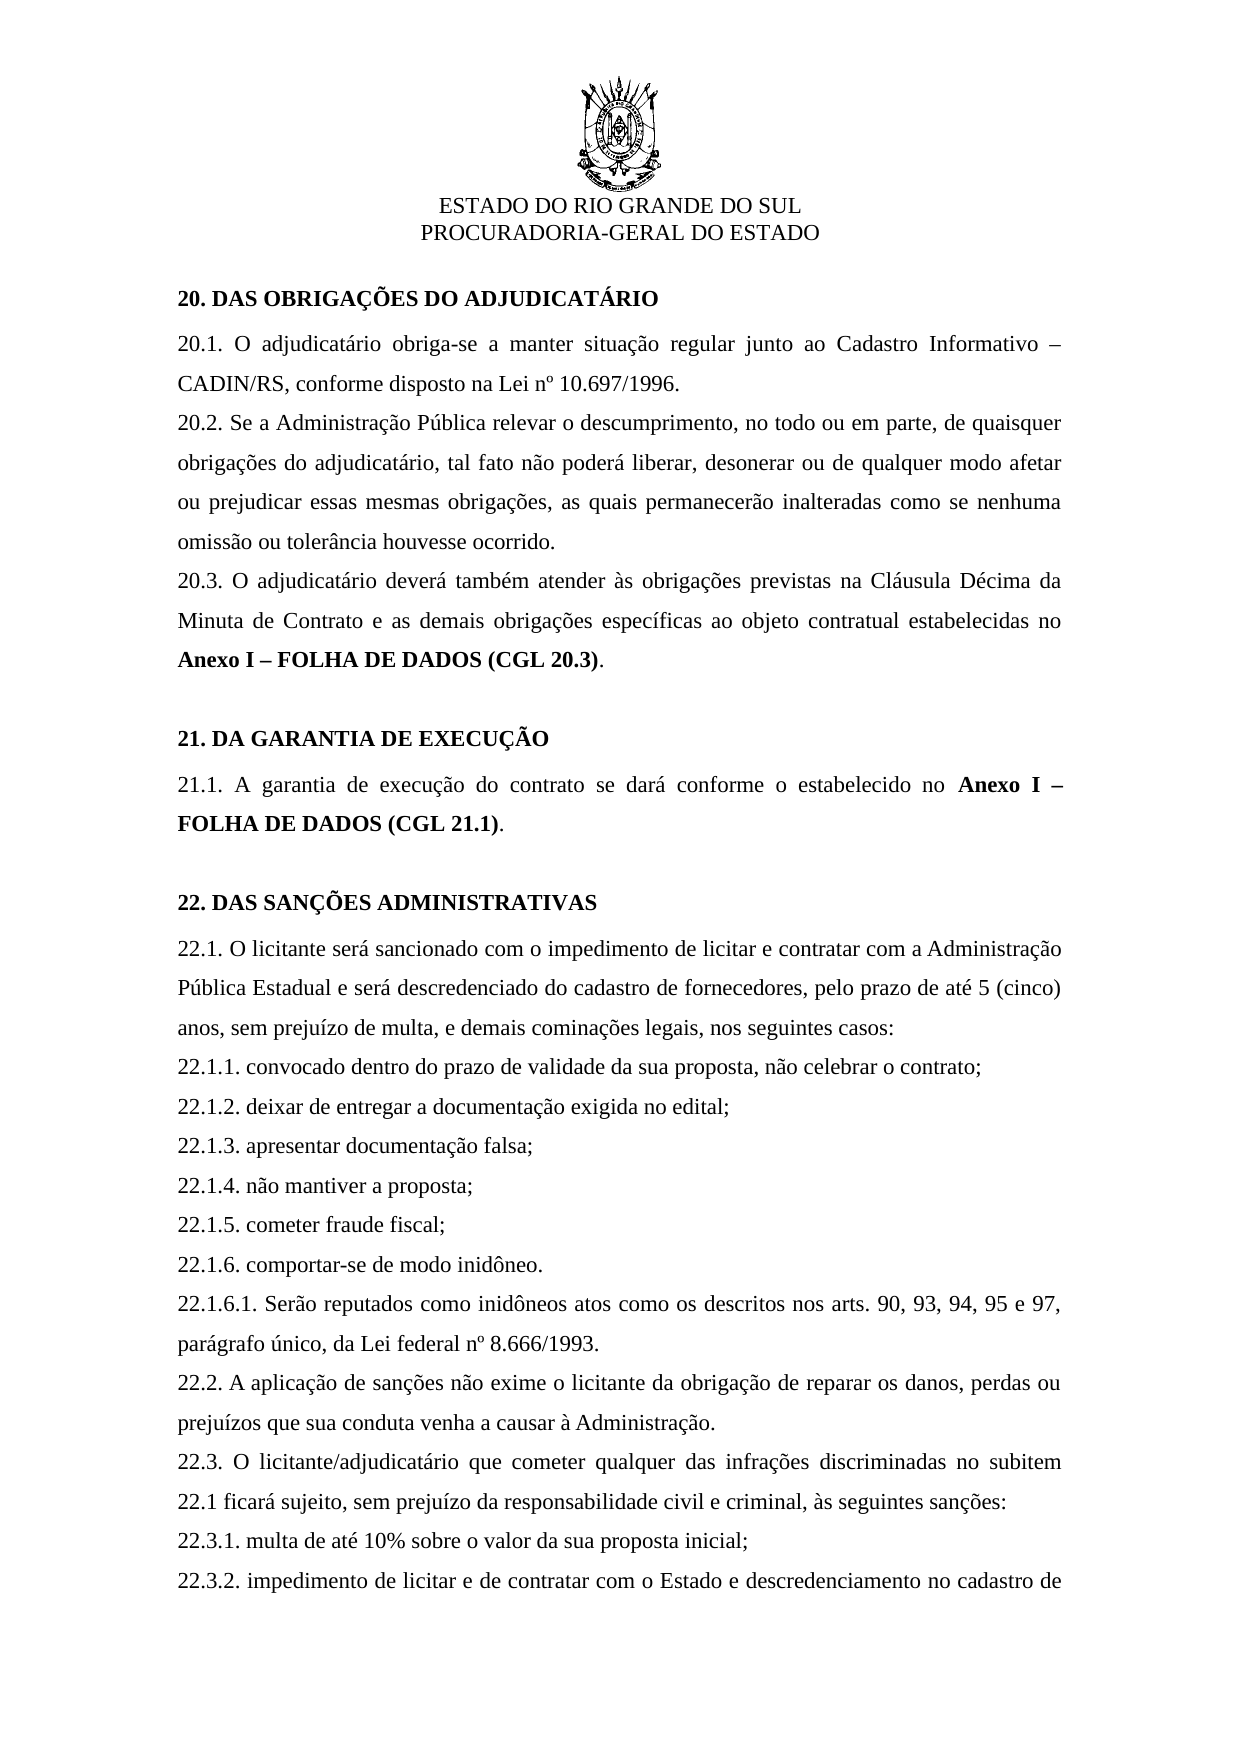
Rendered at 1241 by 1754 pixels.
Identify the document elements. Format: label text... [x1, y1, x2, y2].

text 22.1.2. deixar de entregar a documentação exigida no edital; [177, 1093, 1063, 1119]
subtitle 20. DAS OBRIGAÇÕES DO ADJUDICATÁRIO [177, 284, 1063, 311]
picture [576, 73, 664, 193]
text 22.3.2. impedimento de licitar e de contratar com o Estado e descredenciamento no cadastro de fornecedores, pelo prazo de até cinco anos; [177, 1567, 1063, 1593]
subtitle 22. DAS SANÇÕES ADMINISTRATIVAS [177, 889, 1063, 916]
text 22.1.5. cometer fraude fiscal; [177, 1211, 1063, 1238]
text 22.1.4. não mantiver a proposta; [177, 1172, 1063, 1198]
subtitle 21. DA GARANTIA DE EXECUÇÃO [177, 725, 1063, 751]
text 20.2. Se a Administração Pública relevar o descumprimento, no todo ou em parte, de quaisquer obrigações do adjudicatário, tal fato não poderá liberar, desonerar ou de qualquer modo afetar ou prejudicar essas mesmas obrigações, as quais permanecerão inalteradas como se nenhuma omissão ou tolerância houvesse ocorrido. [177, 409, 1063, 554]
text 21.1. A garantia de execução do contrato se dará conforme o estabelecido no Anexo I – FOLHA DE DADOS (CGL 21.1). [177, 771, 1063, 837]
text 22.1.3. apresentar documentação falsa; [177, 1132, 1063, 1159]
text 22.2. A aplicação de sanções não exime o licitante da obrigação de reparar os danos, perdas ou prejuízos que sua conduta venha a causar à Administração. [177, 1369, 1063, 1435]
text 22.1. O licitante será sancionado com o impedimento de licitar e contratar com a Administração Pública Estadual e será descredenciado do cadastro de fornecedores, pelo prazo de até 5 (cinco) anos, sem prejuízo de multa, e demais cominações legais, nos seguintes casos: [177, 935, 1063, 1040]
text 22.1.6.1. Serão reputados como inidôneos atos como os descritos nos arts. 90, 93, 94, 95 e 97, parágrafo único, da Lei federal nº 8.666/1993. [177, 1290, 1063, 1356]
text 22.3. O licitante/adjudicatário que cometer qualquer das infrações discriminadas no subitem 22.1 ficará sujeito, sem prejuízo da responsabilidade civil e criminal, às seguintes sanções: [177, 1448, 1063, 1514]
text 20.1. O adjudicatário obriga-se a manter situação regular junto ao Cadastro Informativo – CADIN/RS, conforme disposto na Lei nº 10.697/1996. [177, 330, 1063, 396]
text 20.3. O adjudicatário deverá também atender às obrigações previstas na Cláusula Décima da Minuta de Contrato e as demais obrigações específicas ao objeto contratual estabelecidas no Anexo I – FOLHA DE DADOS (CGL 20.3). [177, 567, 1063, 672]
text 22.1.6. comportar-se de modo inidôneo. [177, 1251, 1063, 1277]
text 22.1.1. convocado dentro do prazo de validade da sua proposta, não celebrar o contrato; [177, 1053, 1063, 1080]
text 22.3.1. multa de até 10% sobre o valor da sua proposta inicial; [177, 1527, 1063, 1553]
